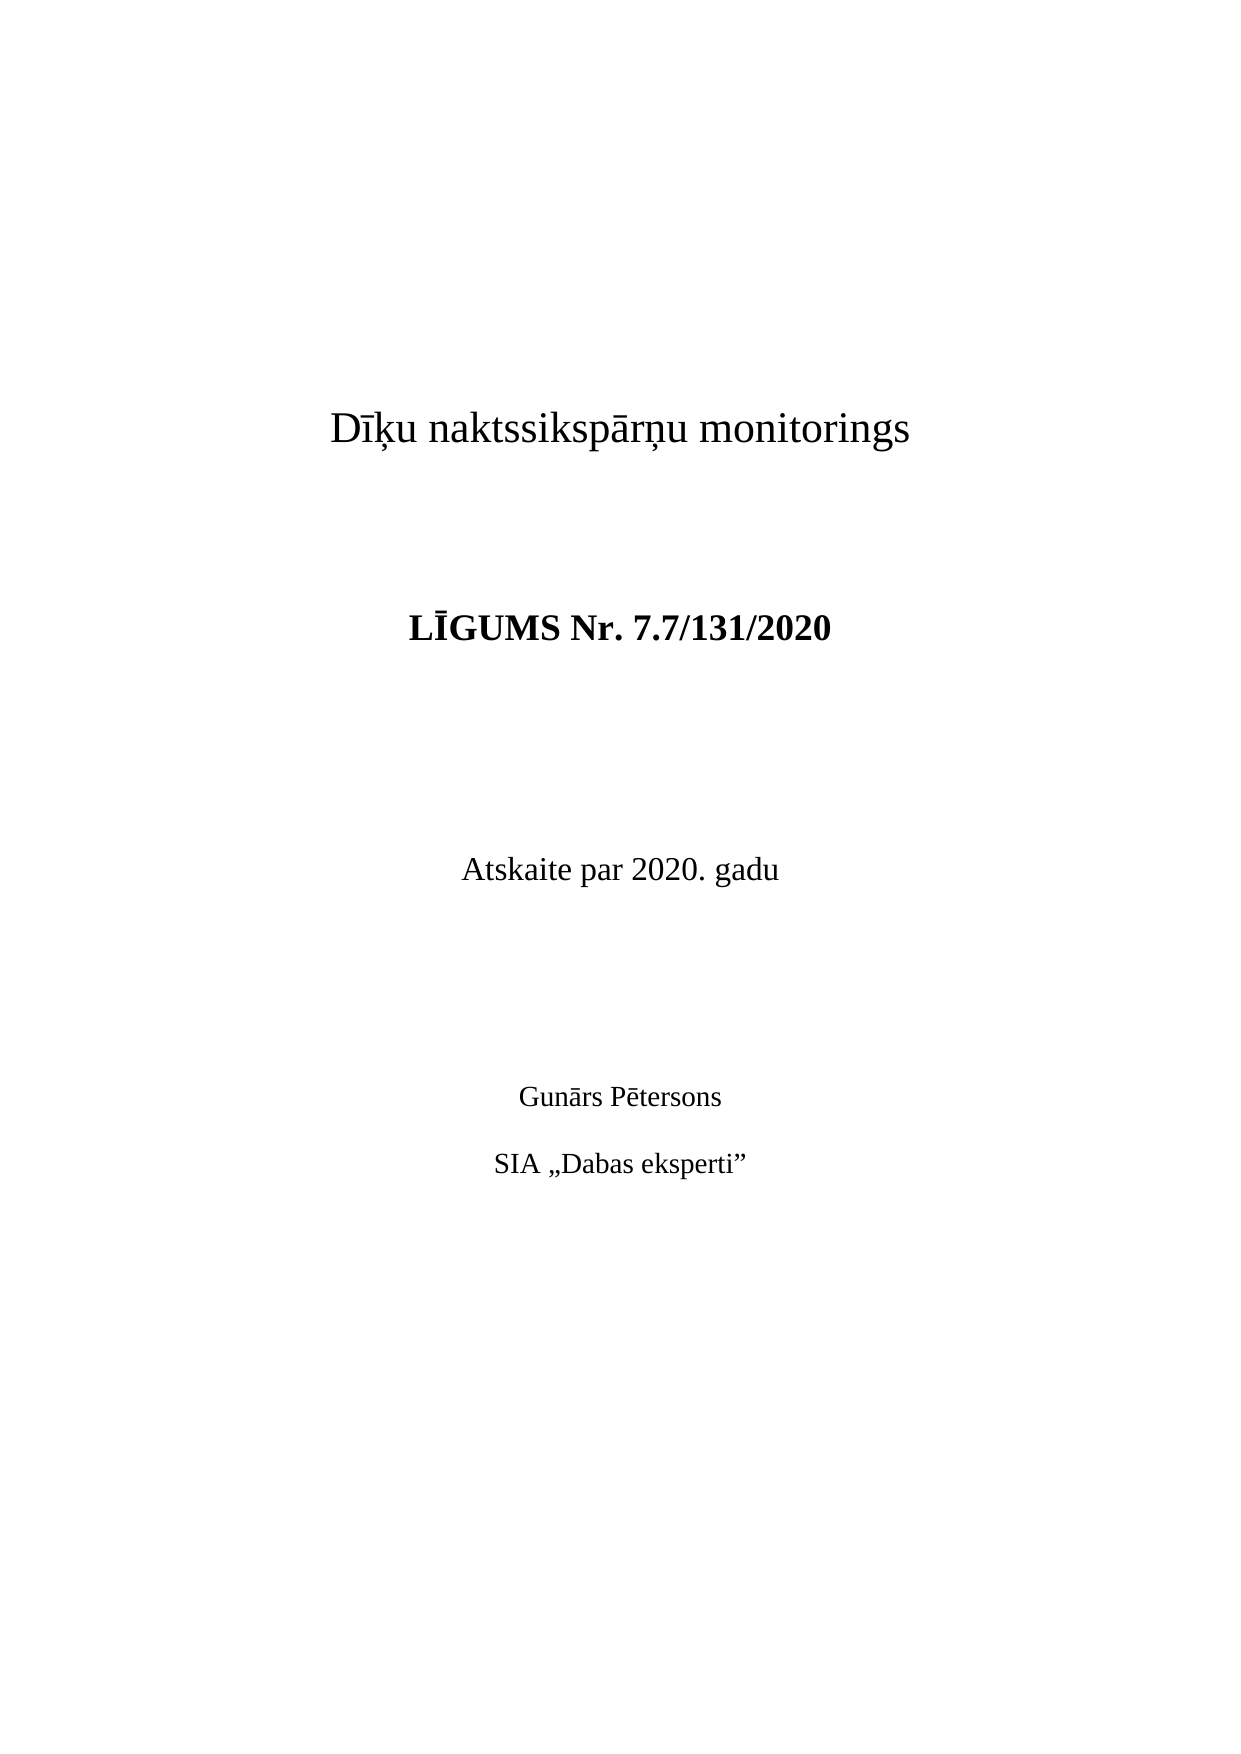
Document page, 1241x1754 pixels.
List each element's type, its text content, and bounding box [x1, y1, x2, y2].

text LĪGUMS Nr. 7.7/131/2020 [187, 605, 1053, 648]
text Atskaite par 2020. gadu [187, 849, 1053, 888]
text Dīķu naktssikspārņu monitorings [187, 402, 1053, 452]
text Gunārs Pētersons [187, 1079, 1053, 1113]
text SIA „Dabas eksperti” [187, 1147, 1053, 1180]
